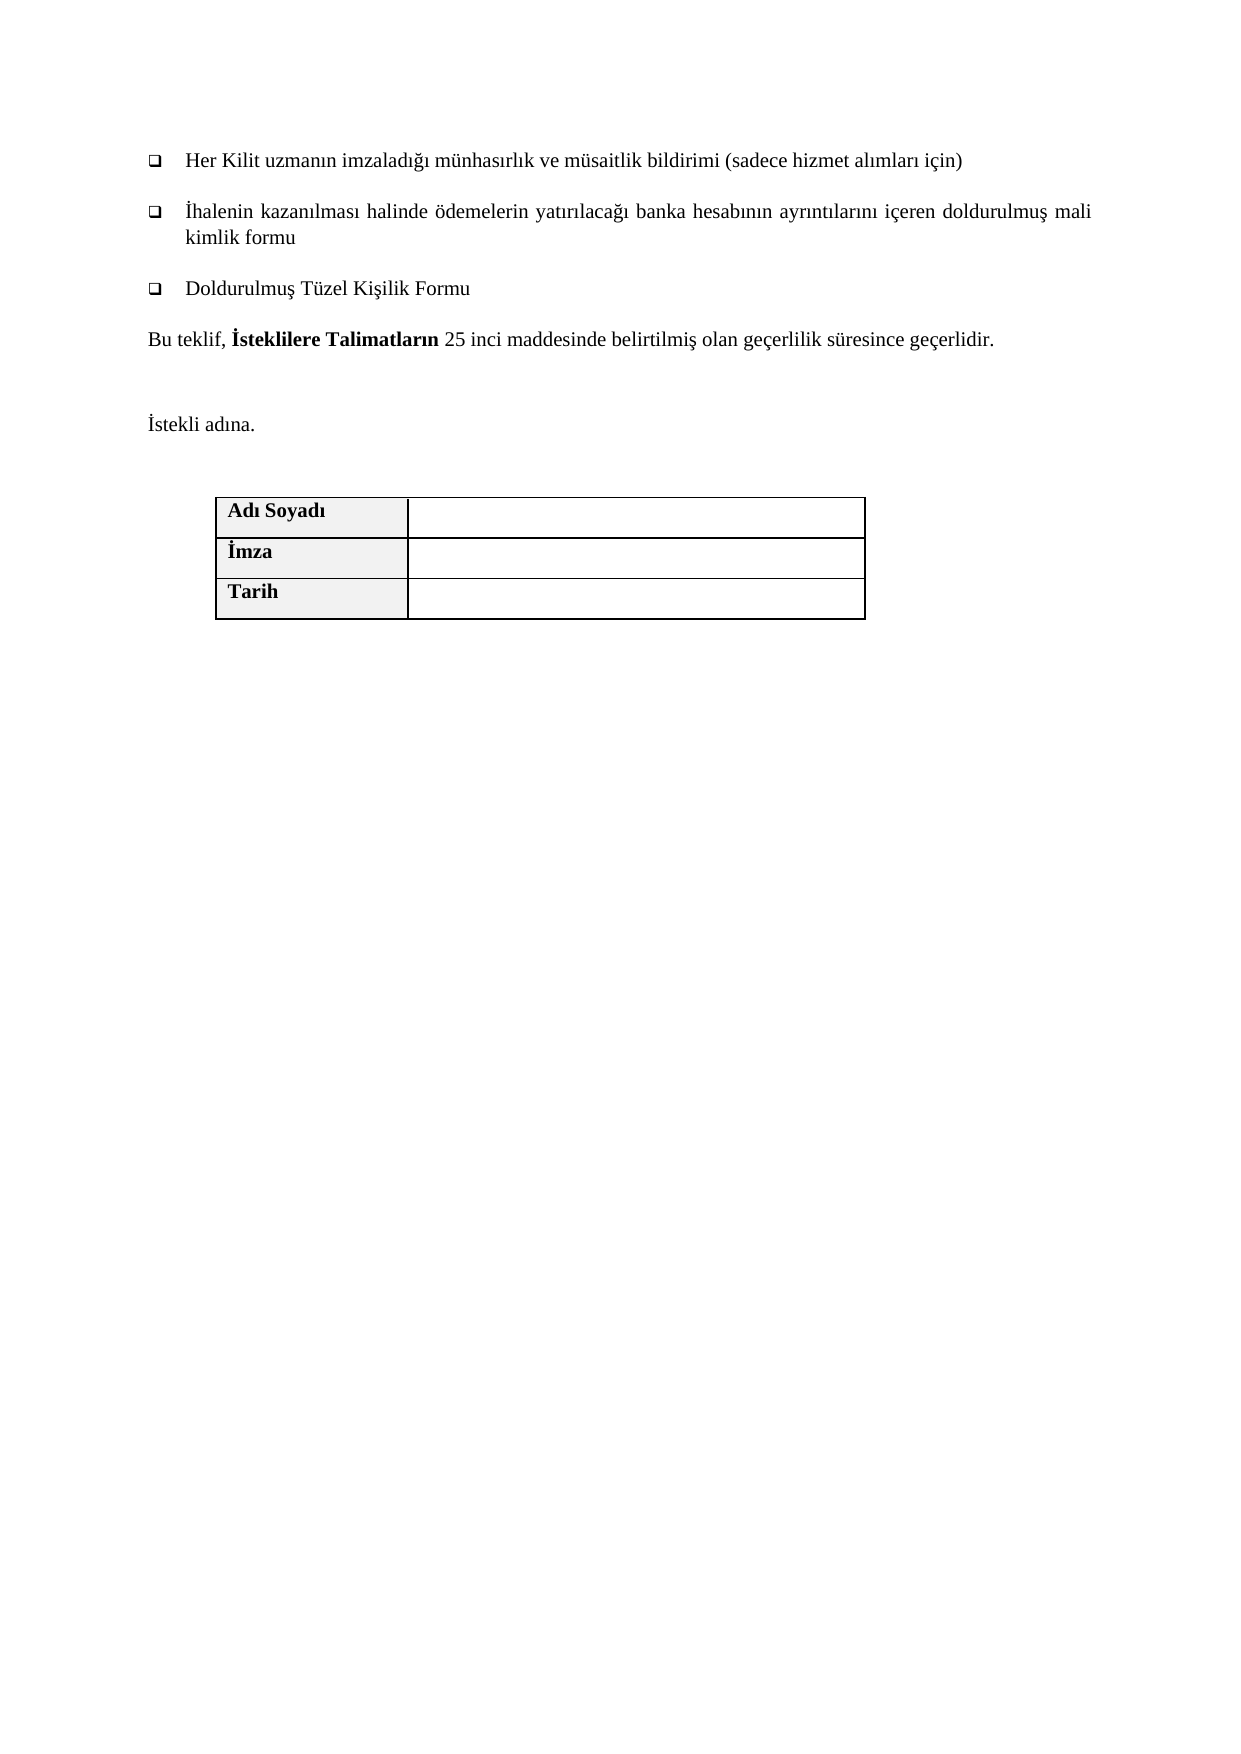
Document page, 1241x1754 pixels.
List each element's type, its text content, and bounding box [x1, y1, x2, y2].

table_header Adı Soyadı [217, 498, 408, 537]
text Bu teklif, İsteklilere Talimatların 25 inci maddesinde belirtilmiş olan geçerlilik süresince geçerlidir. [148, 326, 1093, 351]
text İstekli adına. [148, 412, 1093, 436]
table_header [409, 498, 864, 537]
table_cell İmza [217, 539, 407, 578]
table_cell Tarih [217, 579, 407, 618]
list Her Kilit uzmanın imzaladığı münhasırlık ve müsaitlik bildirimi (sadece hizmet alımları için) [148, 148, 1093, 172]
table_cell [409, 539, 864, 578]
list Doldurulmuş Tüzel Kişilik Formu [148, 276, 1093, 299]
table_cell [409, 579, 864, 618]
list İhalenin kazanılması halinde ödemelerin yatırılacağı banka hesabının ayrıntılarını içeren doldurulmuş mali kimlik formu [148, 199, 1093, 249]
